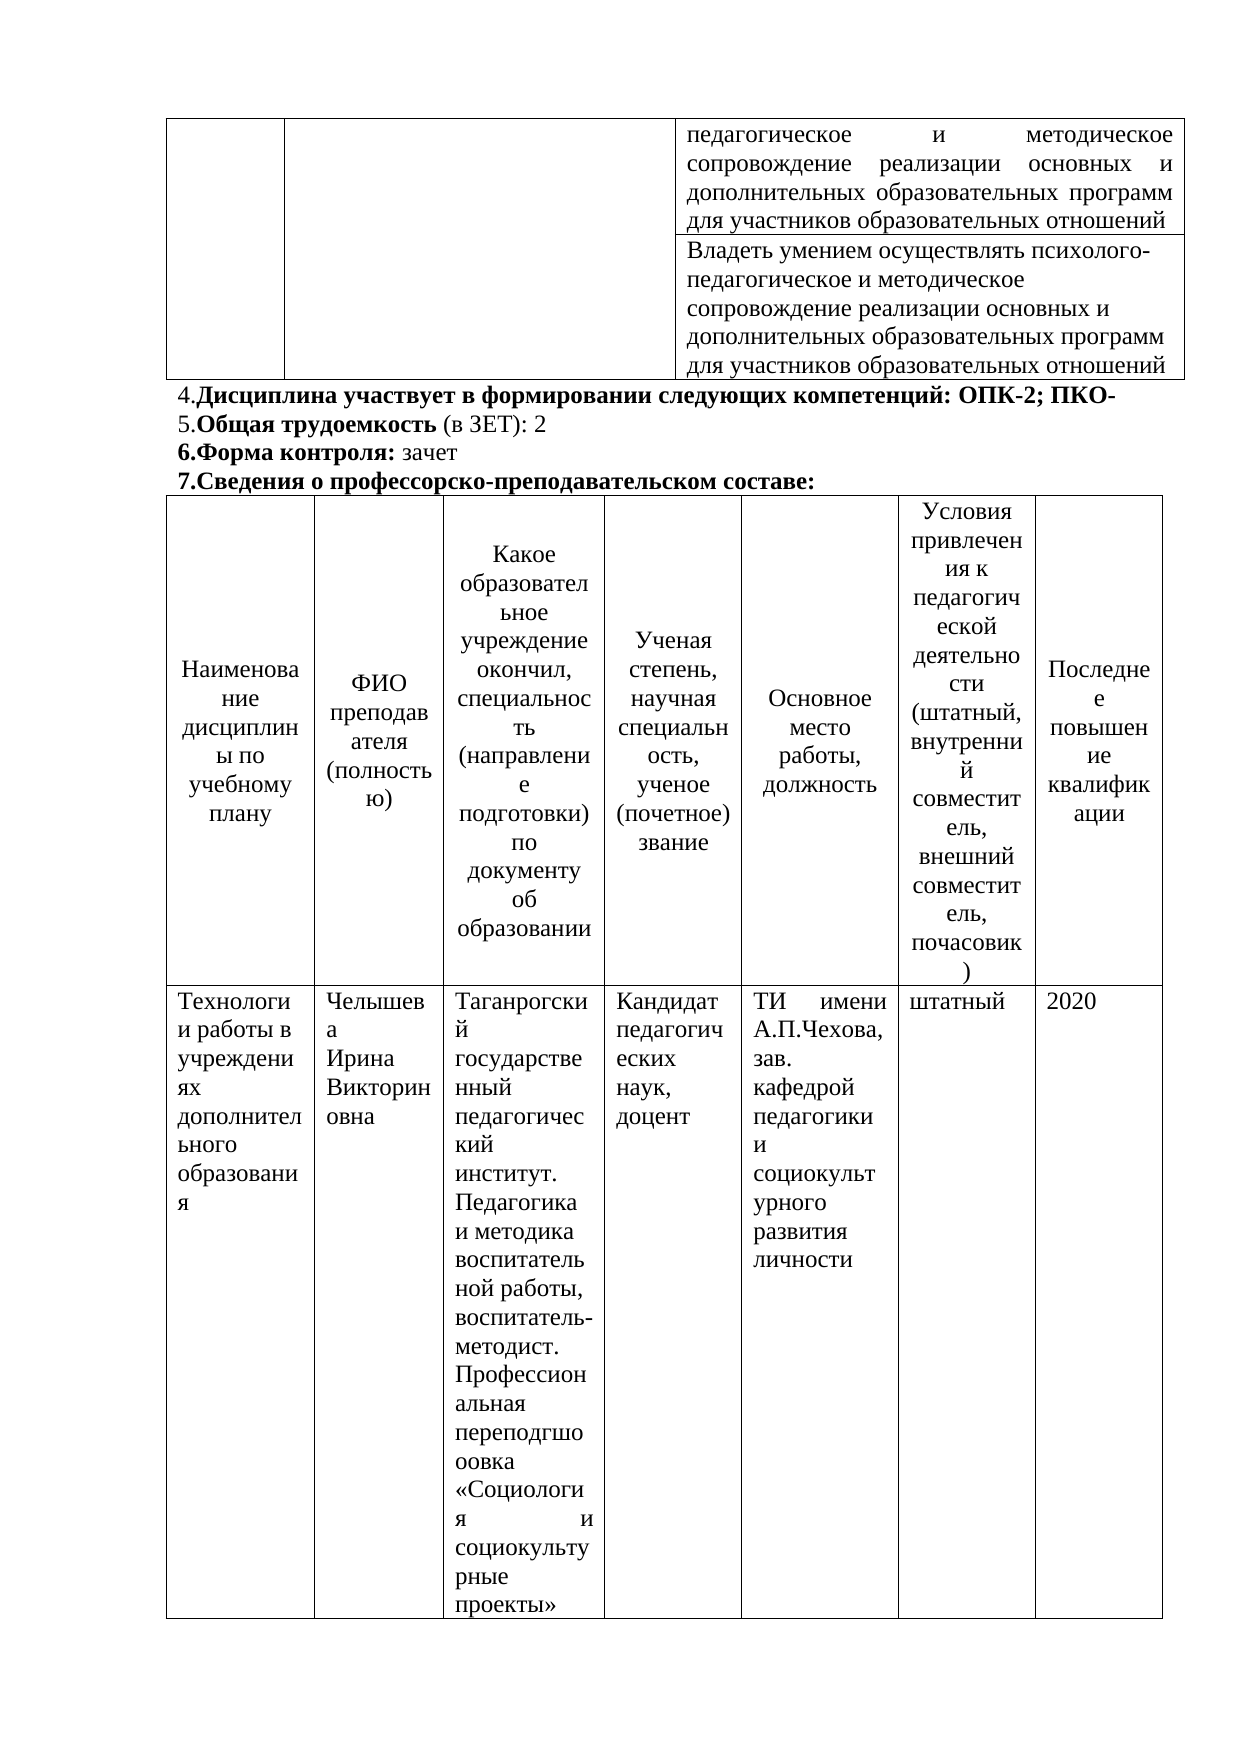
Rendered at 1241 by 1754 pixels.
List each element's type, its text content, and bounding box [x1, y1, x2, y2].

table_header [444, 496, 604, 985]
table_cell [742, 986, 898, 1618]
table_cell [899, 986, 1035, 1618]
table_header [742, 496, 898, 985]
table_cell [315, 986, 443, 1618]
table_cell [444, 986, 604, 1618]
text 5.Общая трудоемкость (в ЗЕТ): 2 [177, 409, 1152, 437]
text 4.Дисциплина участвует в формировании следующих компетенций: ОПК-2; ПКО- [177, 380, 1152, 409]
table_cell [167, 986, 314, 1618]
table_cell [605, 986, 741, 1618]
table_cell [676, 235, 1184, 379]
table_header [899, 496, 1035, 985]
text 6.Форма контроля: зачет [177, 437, 1152, 466]
text 7.Сведения о профессорско-преподавательском составе: [177, 466, 1152, 495]
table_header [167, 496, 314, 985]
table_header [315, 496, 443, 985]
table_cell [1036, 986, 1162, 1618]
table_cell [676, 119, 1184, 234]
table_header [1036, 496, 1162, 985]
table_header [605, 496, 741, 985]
